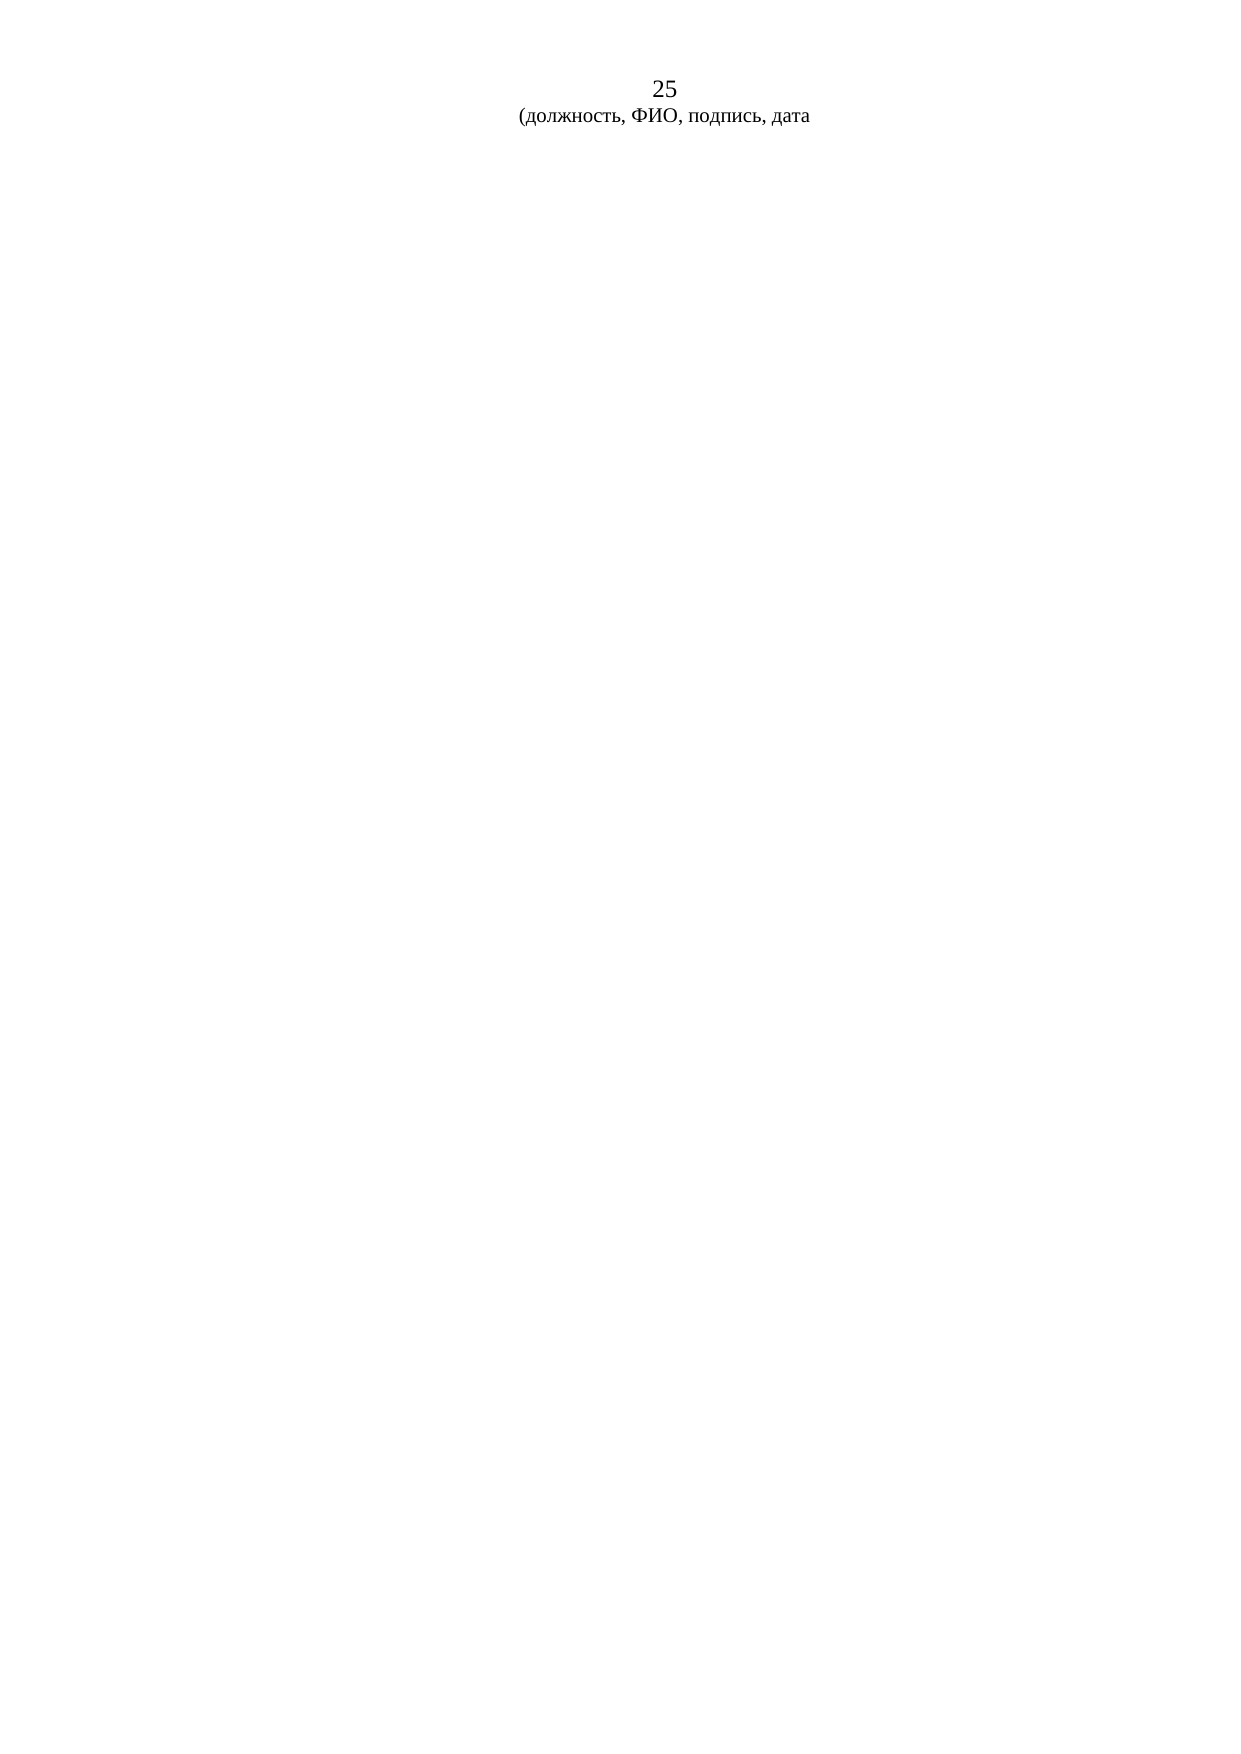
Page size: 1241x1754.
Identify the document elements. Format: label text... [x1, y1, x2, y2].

text (должность, ФИО, подпись, дата [148, 103, 1181, 127]
